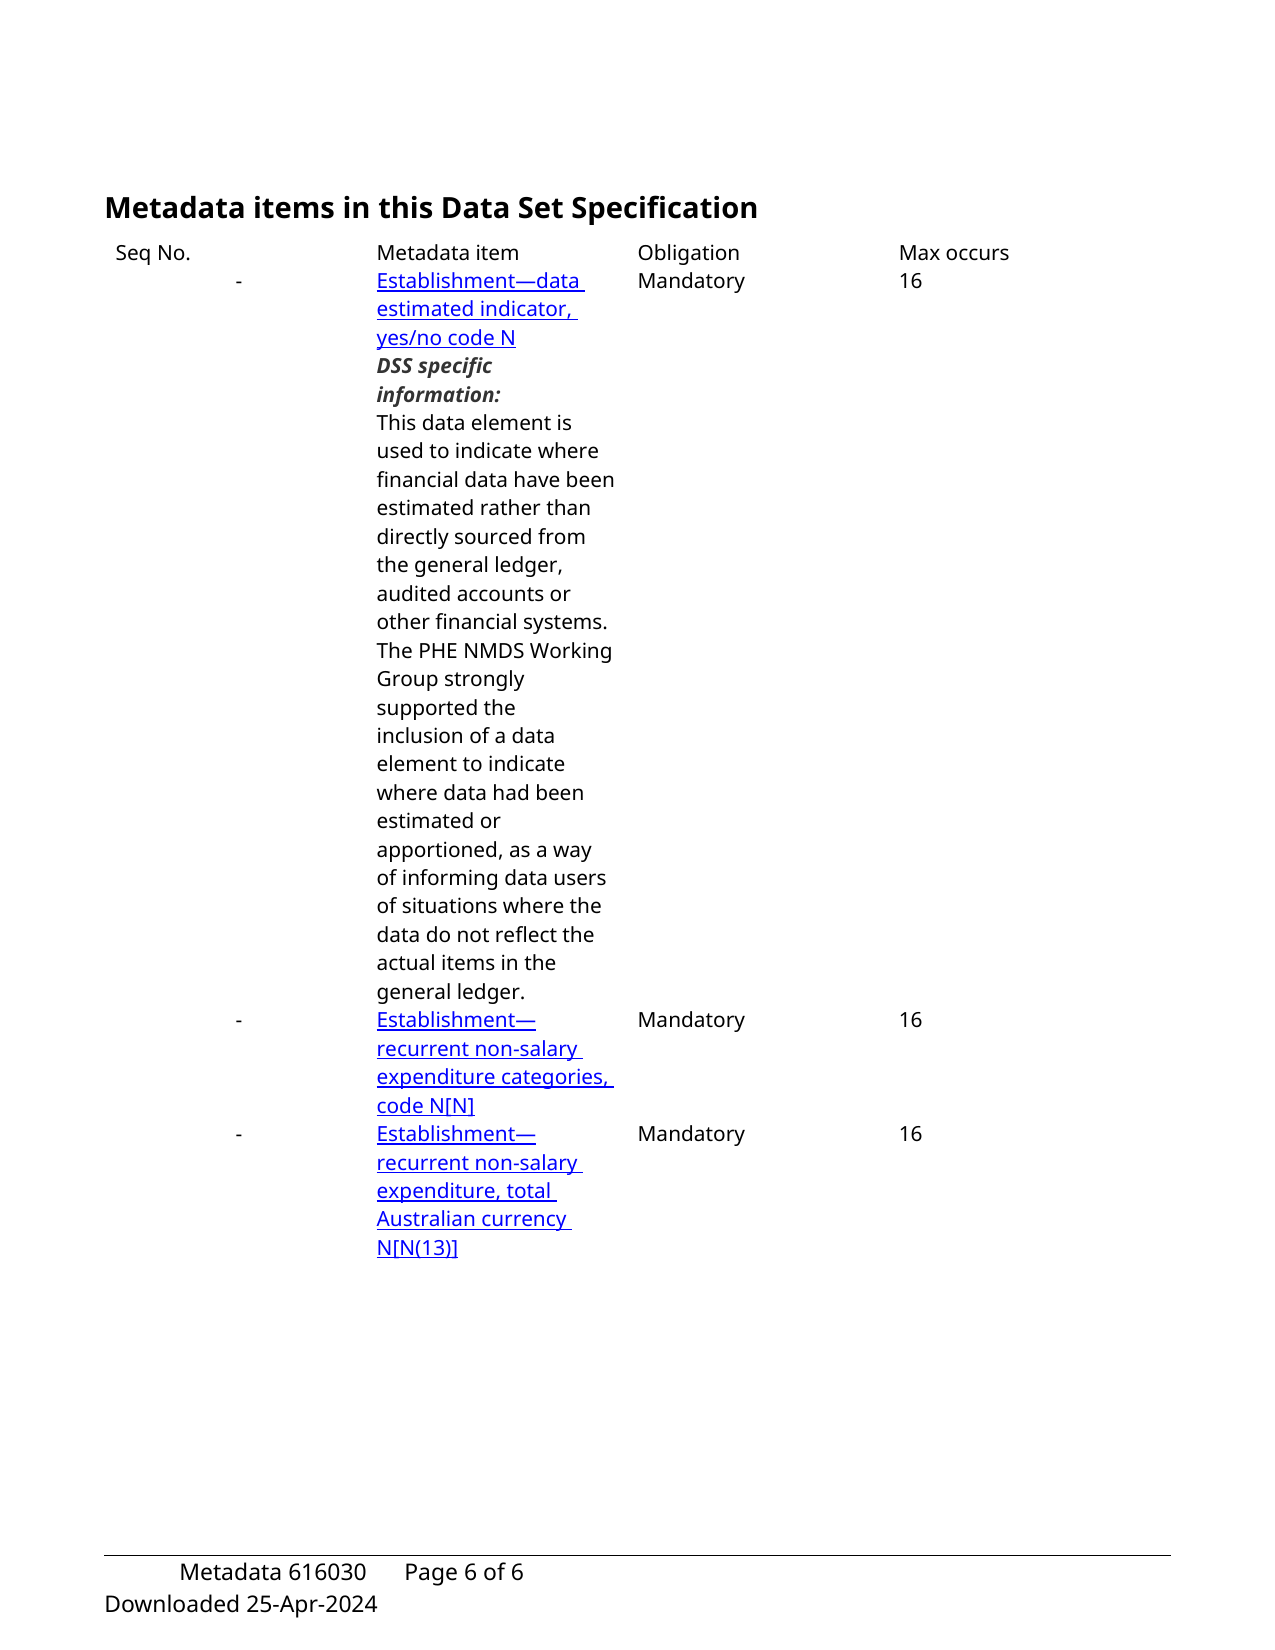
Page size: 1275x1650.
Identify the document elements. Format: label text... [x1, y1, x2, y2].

table_cell [93, 238, 1159, 1261]
table_header Metadata items in this Data Set Specification [93, 142, 1159, 238]
